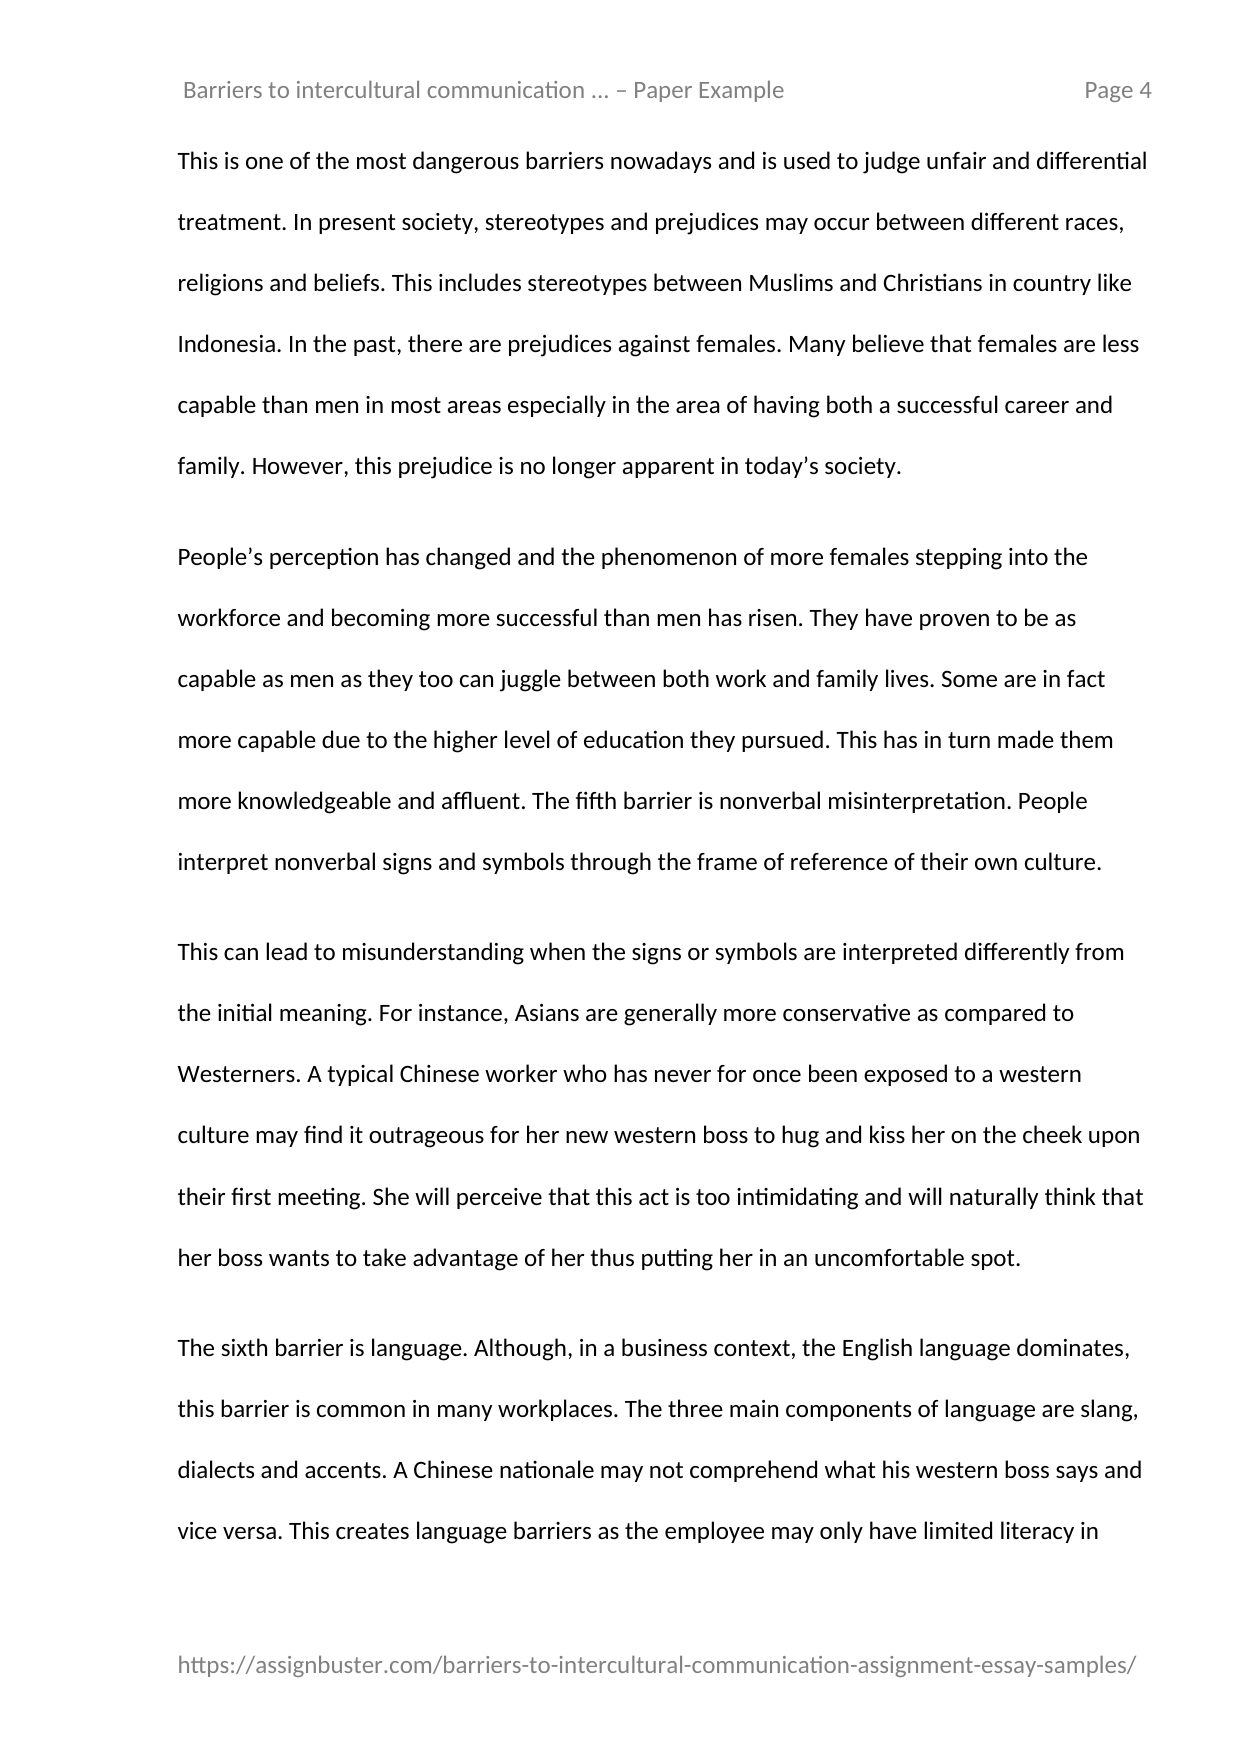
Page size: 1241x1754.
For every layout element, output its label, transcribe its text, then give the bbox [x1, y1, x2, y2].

text This can lead to misunderstanding when the signs or symbols are interpreted differently from the initial meaning. For instance, Asians are generally more conservative as compared to Westerners. A typical Chinese worker who has never for once been exposed to a western culture may find it outrageous for her new western boss to hug and kiss her on the cheek upon their first meeting. She will perceive that this act is too intimidating and will naturally think that her boss wants to take advantage of her thus putting her in an uncomfortable spot. [177, 936, 1152, 1272]
text This is one of the most dangerous barriers nowadays and is used to judge unfair and differential treatment. In present society, stereotypes and prejudices may occur between different races, religions and beliefs. This includes stereotypes between Muslims and Christians in country like Indonesia. In the past, there are prejudices against females. Many believe that females are less capable than men in most areas especially in the area of having both a successful career and family. However, this prejudice is no longer apparent in today’s society. [177, 145, 1152, 481]
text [177, 1332, 1152, 1546]
text People’s perception has changed and the phenomenon of more females stepping into the workforce and becoming more successful than men has risen. They have proven to be as capable as men as they too can juggle between both work and family lives. Some are in fact more capable due to the higher level of education they pursued. This has in turn made them more knowledgeable and affluent. The fifth barrier is nonverbal misinterpretation. People interpret nonverbal signs and symbols through the frame of reference of their own culture. [177, 541, 1152, 876]
